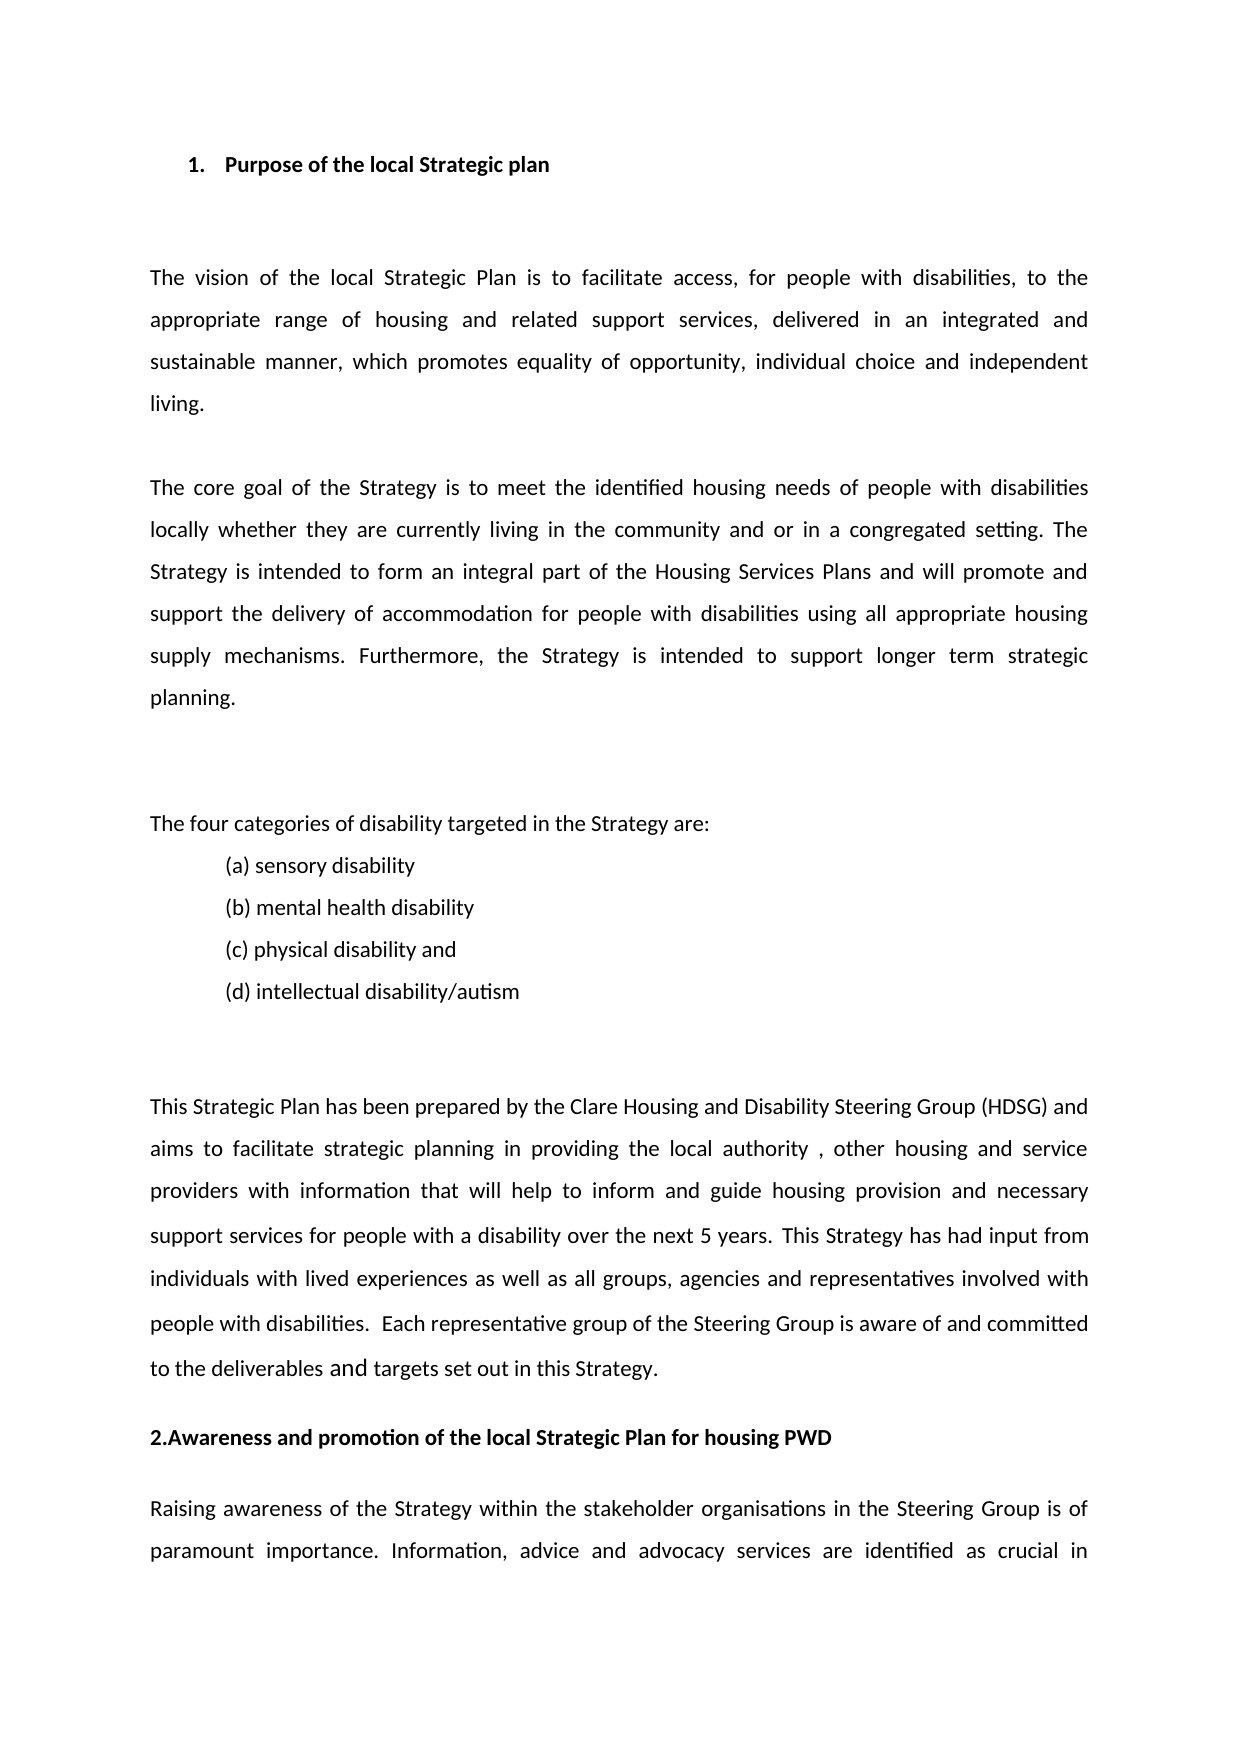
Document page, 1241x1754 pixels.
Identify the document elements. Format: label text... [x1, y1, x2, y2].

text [150, 1494, 1090, 1564]
text The vision of the local Strategic Plan is to facilitate access, for people with disabilities, to the appropriate range of housing and related support services, delivered in an integrated and sustainable manner, which promotes equality of opportunity, individual choice and independent living. [150, 263, 1090, 417]
text (a) sensory disability [225, 851, 1090, 879]
text (c) physical disability and [225, 935, 1090, 963]
text (b) mental health disability [225, 893, 1090, 921]
text The core goal of the Strategy is to meet the identified housing needs of people with disabilities locally whether they are currently living in the community and or in a congregated setting. The Strategy is intended to form an integral part of the Housing Services Plans and will promote and support the delivery of accommodation for people with disabilities using all appropriate housing supply mechanisms. Furthermore, the Strategy is intended to support longer term strategic planning. [150, 473, 1090, 711]
text The four categories of disability targeted in the Strategy are: [150, 809, 1090, 837]
subtitle 2.Awareness and promotion of the local Strategic Plan for housing PWD [150, 1423, 1090, 1451]
subtitle Purpose of the local Strategic plan [187, 150, 1090, 178]
text This Strategic Plan has been prepared by the Clare Housing and Disability Steering Group (HDSG) and aims to facilitate strategic planning in providing the local authority , other housing and service providers with information that will help to inform and guide housing provision and necessary support services for people with a disability over the next 5 years. This Strategy has had input from individuals with lived experiences as well as all groups, agencies and representatives involved with people with disabilities. Each representative group of the Steering Group is aware of and committed to the deliverables and targets set out in this Strategy. [150, 1092, 1090, 1383]
text (d) intellectual disability/autism [225, 977, 1090, 1005]
